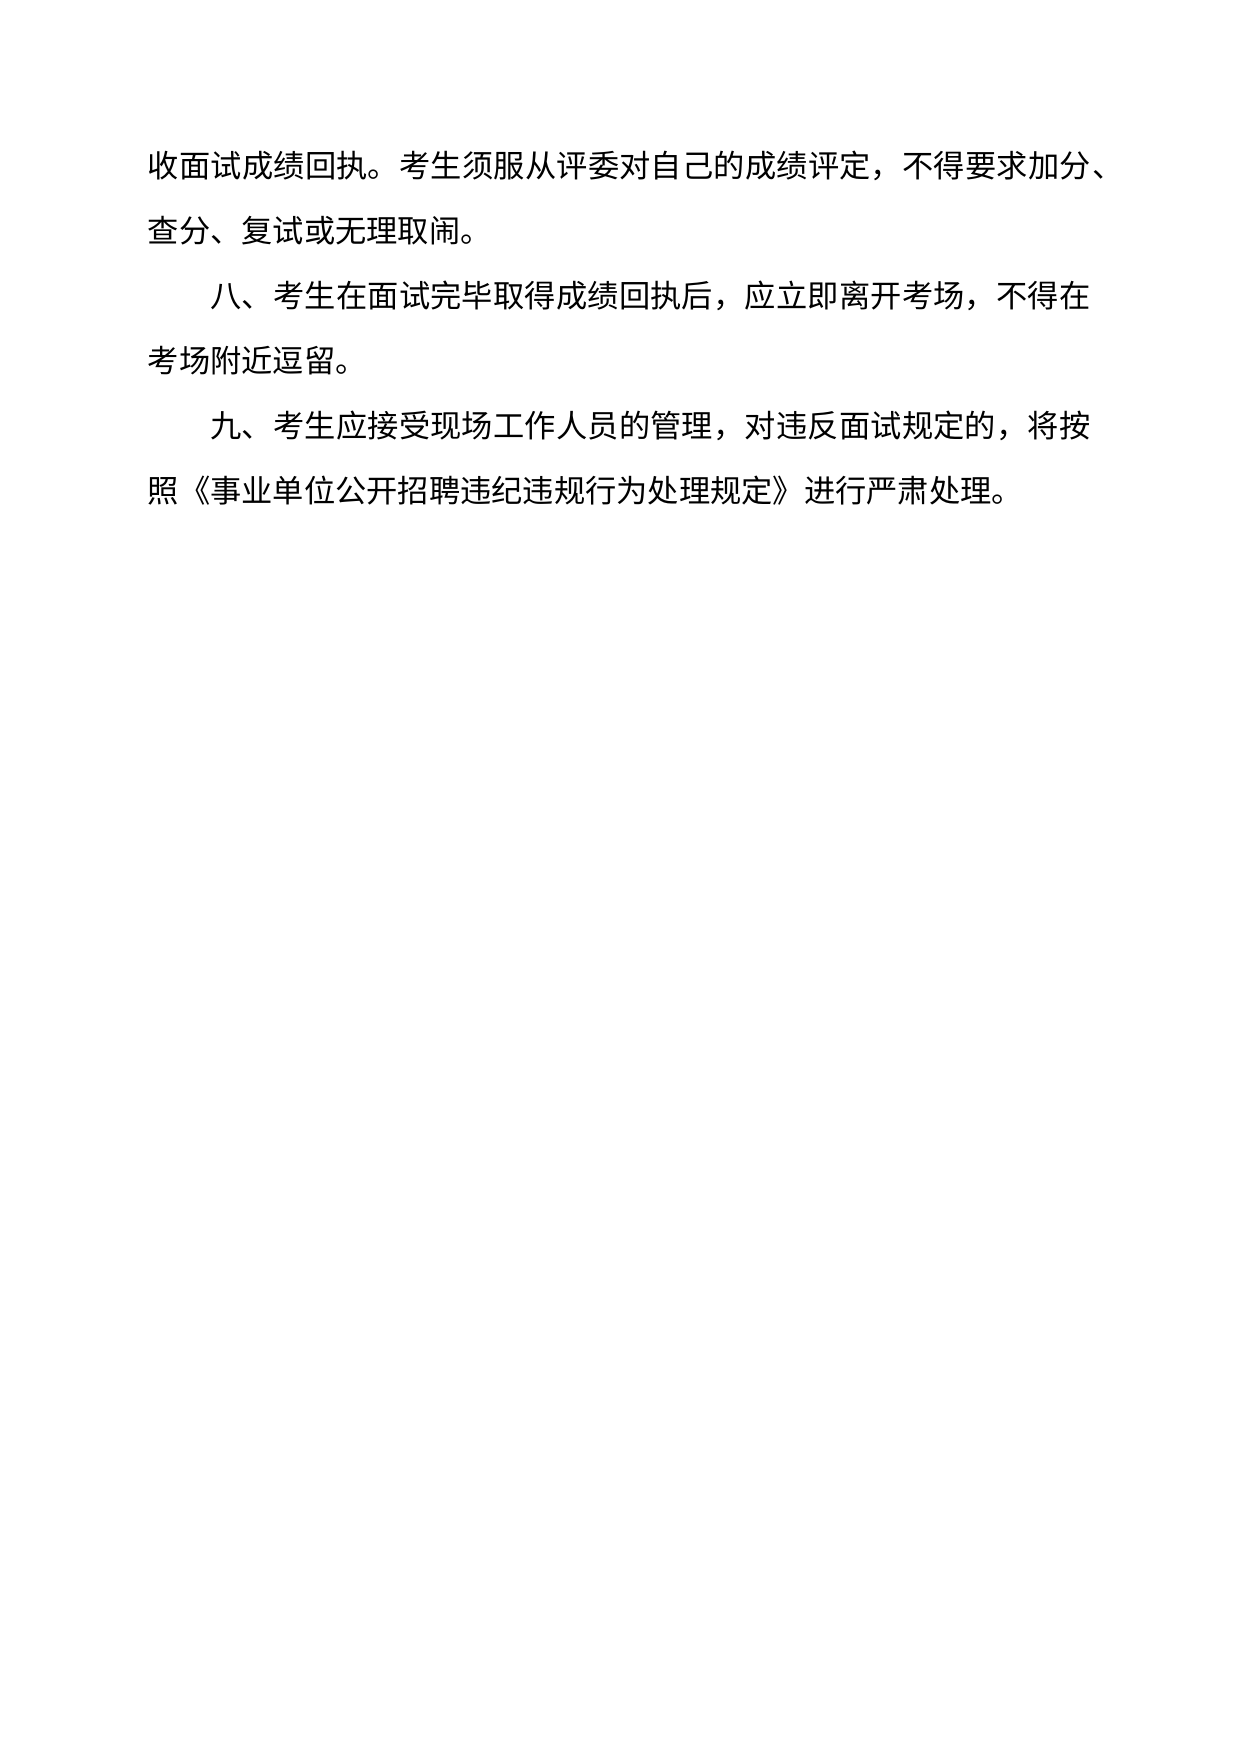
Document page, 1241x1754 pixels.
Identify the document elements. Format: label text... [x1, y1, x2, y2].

text 八、考生在面试完毕取得成绩回执后，应立即离开考场，不得在考场附近逗留。 [148, 261, 1093, 391]
text 九、考生应接受现场工作人员的管理，对违反面试规定的，将按照《事业单位公开招聘违纪违规行为处理规定》进行严肃处理。 [148, 391, 1093, 521]
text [148, 131, 1093, 261]
